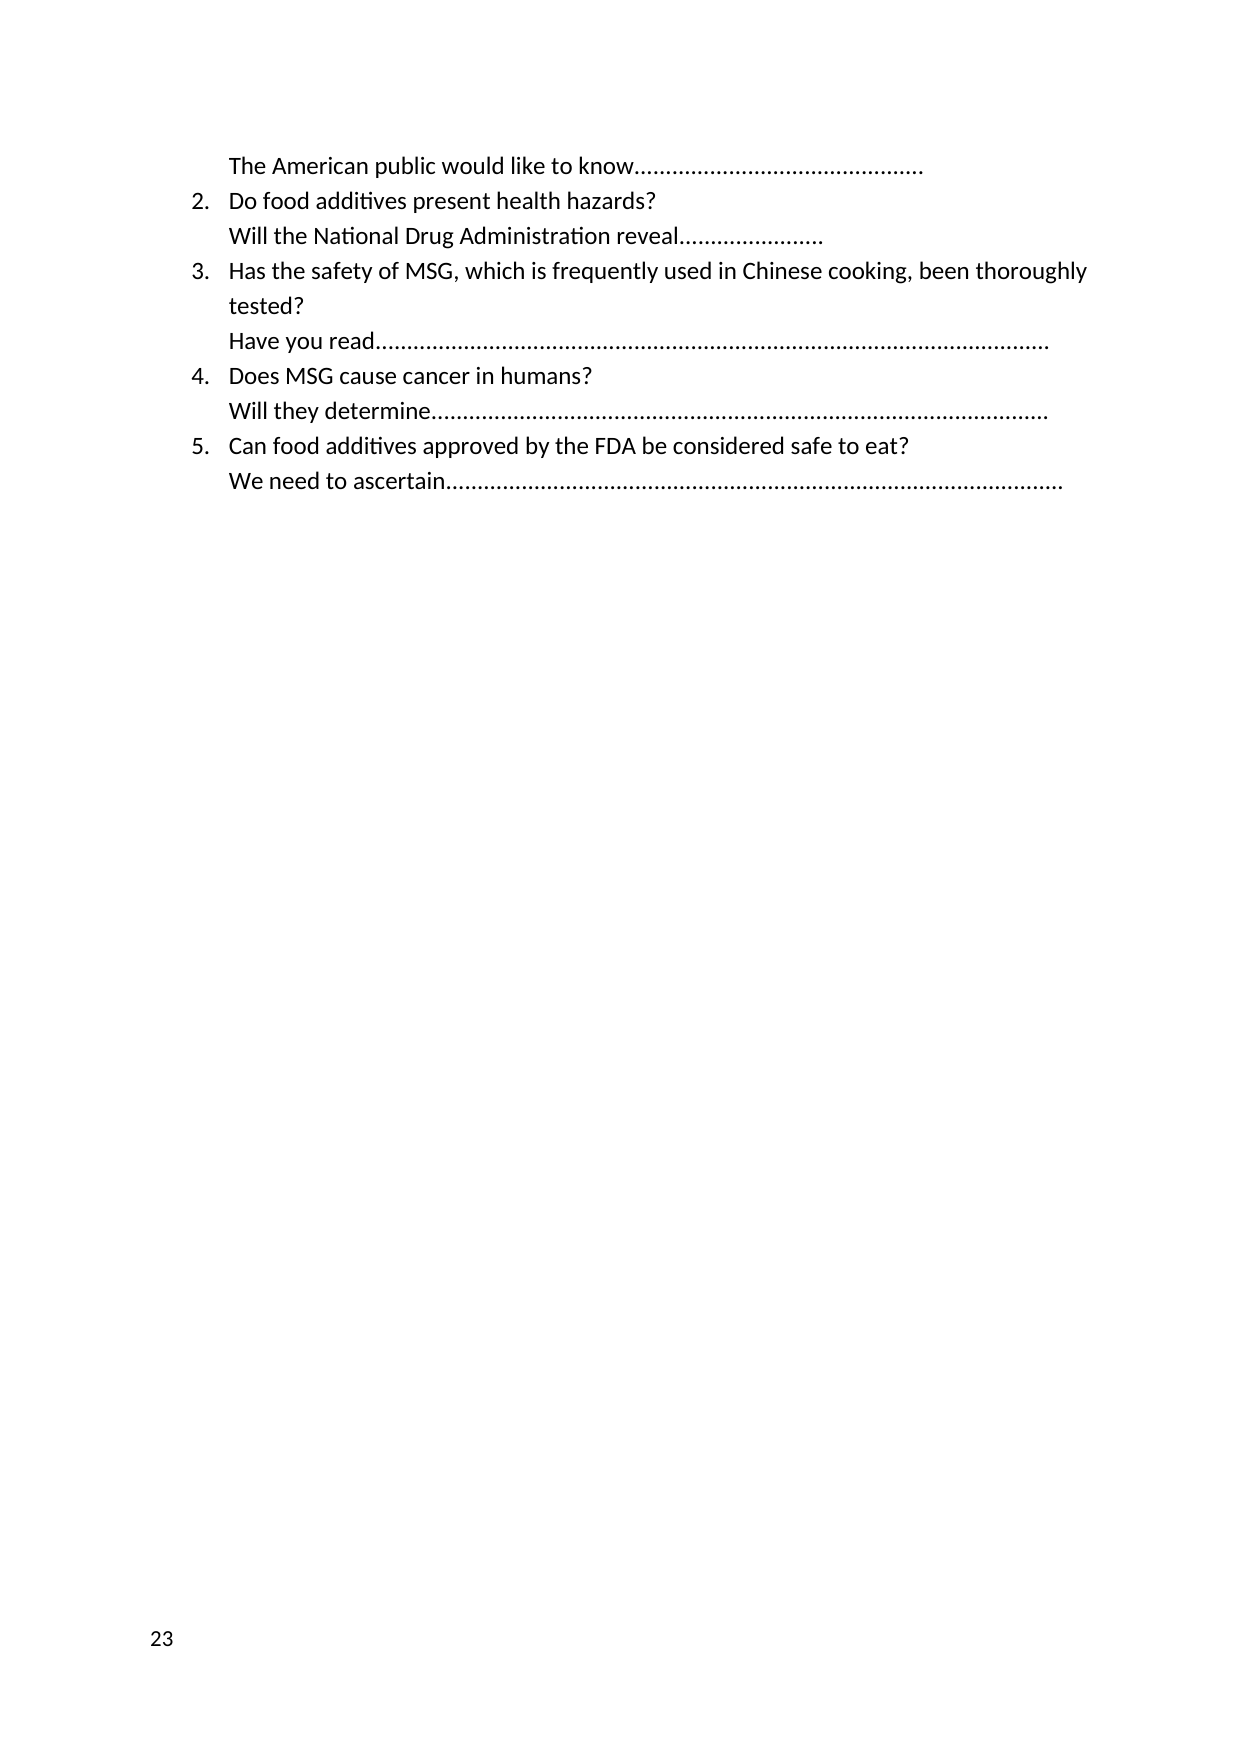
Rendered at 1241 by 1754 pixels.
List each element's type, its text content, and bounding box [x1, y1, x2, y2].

list Can food additives approved by the FDA be considered safe to eat? [191, 430, 1090, 461]
list Do food additives present health hazards? [191, 185, 1090, 216]
list Has the safety of MSG, which is frequently used in Chinese cooking, been thoroughly tested? [191, 255, 1090, 321]
list The American public would like to know.............................................. [228, 150, 1090, 181]
list We need to ascertain.................................................................................................. [228, 465, 1090, 496]
list Will the National Drug Administration reveal....................... [228, 220, 1090, 251]
list Have you read........................................................................................................... [228, 325, 1090, 356]
list Will they determine.................................................................................................. [228, 395, 1090, 426]
list Does MSG cause cancer in humans? [191, 360, 1090, 391]
